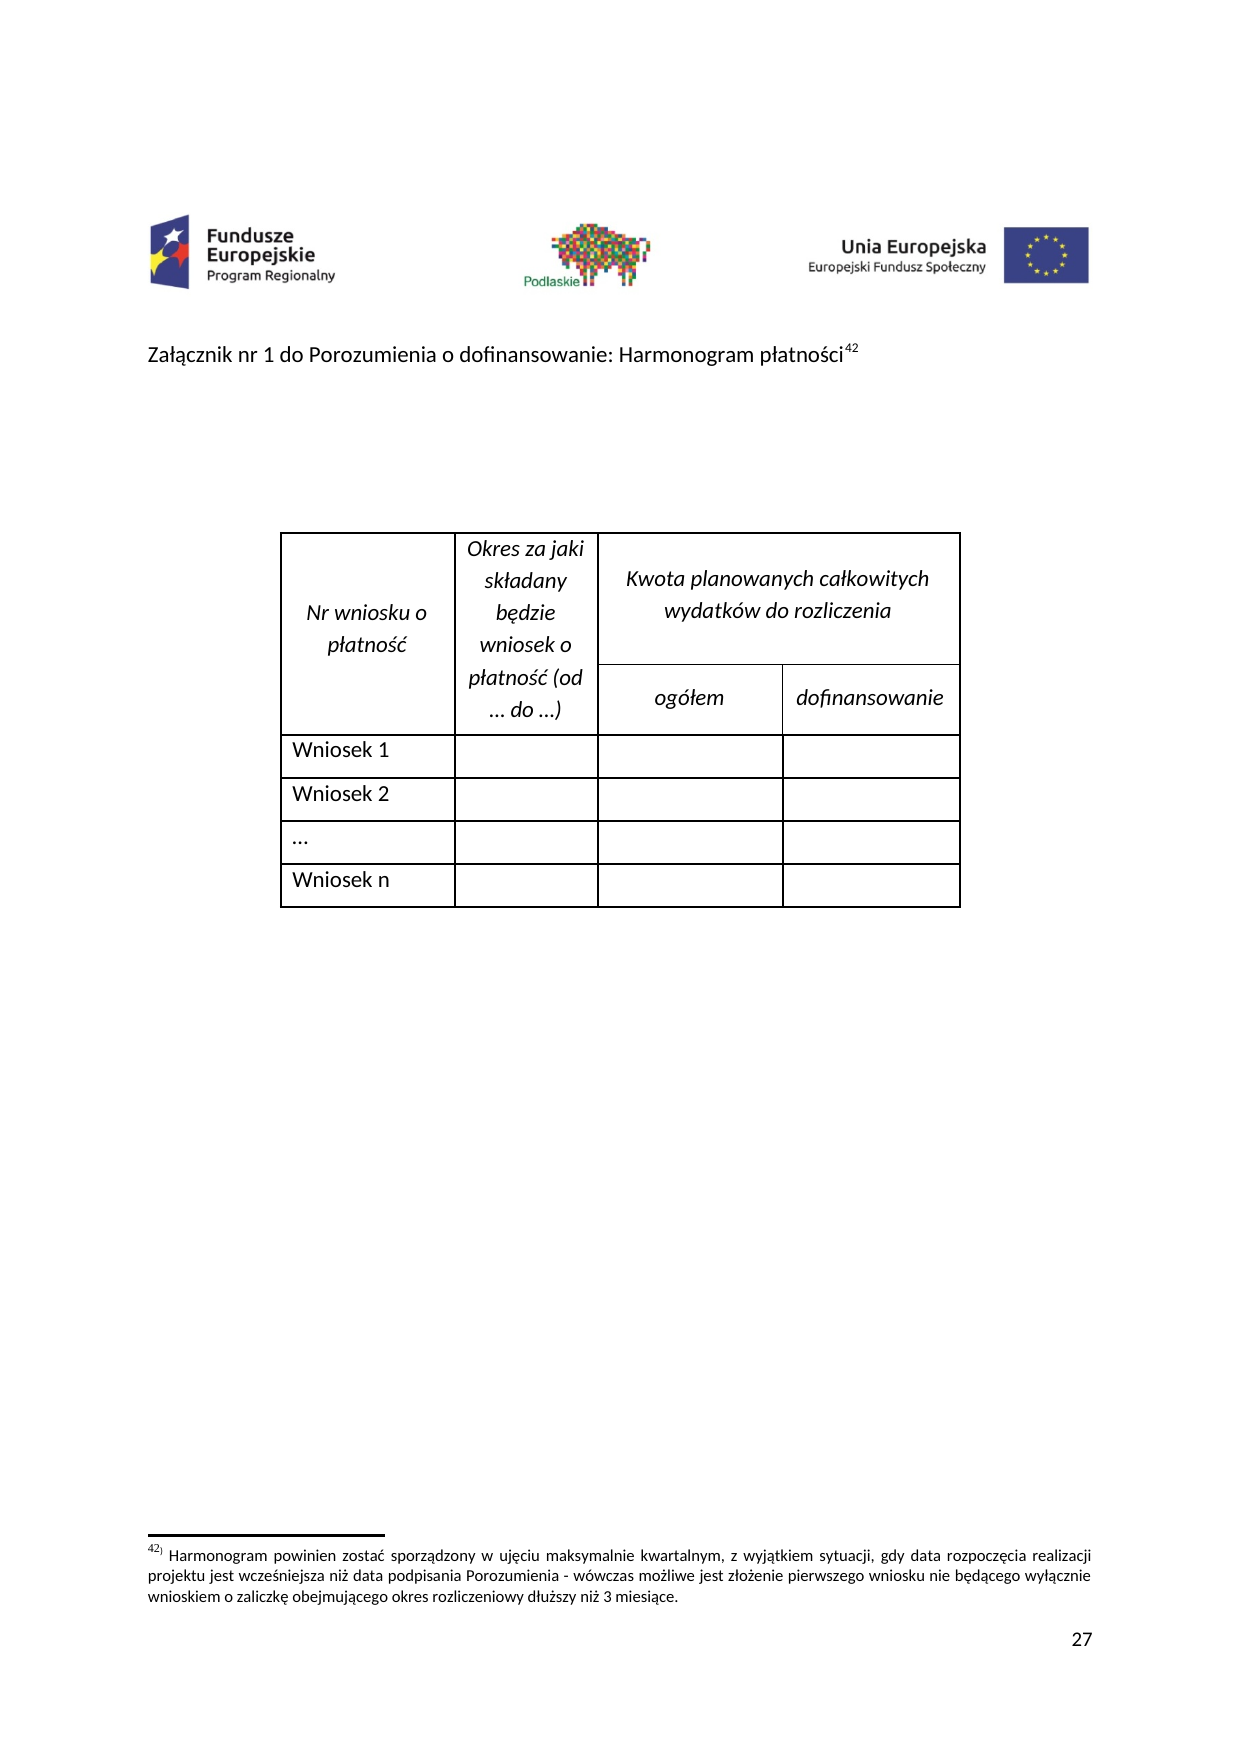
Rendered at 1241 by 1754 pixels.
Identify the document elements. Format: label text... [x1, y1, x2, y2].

table_cell [784, 865, 959, 906]
table_cell Wniosek 1 [282, 736, 454, 777]
table_cell Wniosek n [282, 865, 454, 906]
table_cell Wniosek 2 [282, 779, 454, 820]
table_cell dofinansowanie [783, 665, 959, 733]
table_header Okres za jaki składany będzie wniosek o płatność (od … do …) [456, 534, 597, 733]
table_cell [599, 865, 782, 906]
table_cell [456, 736, 597, 777]
table_cell [784, 779, 959, 820]
table_cell [456, 865, 597, 906]
table_cell [599, 822, 782, 863]
table_cell … [282, 822, 454, 863]
text Załącznik nr 1 do Porozumienia o dofinansowanie: Harmonogram płatności [148, 340, 1092, 368]
table_cell [599, 736, 782, 777]
table_header Kwota planowanych całkowitych wydatków do rozliczenia [599, 534, 959, 664]
table_cell ogółem [599, 665, 782, 733]
table_cell [599, 779, 782, 820]
table_cell [784, 822, 959, 863]
table_cell [456, 822, 597, 863]
table_cell [456, 779, 597, 820]
picture [147, 212, 1093, 297]
table_header Nr wniosku o płatność [282, 534, 454, 733]
table_cell [784, 736, 959, 777]
